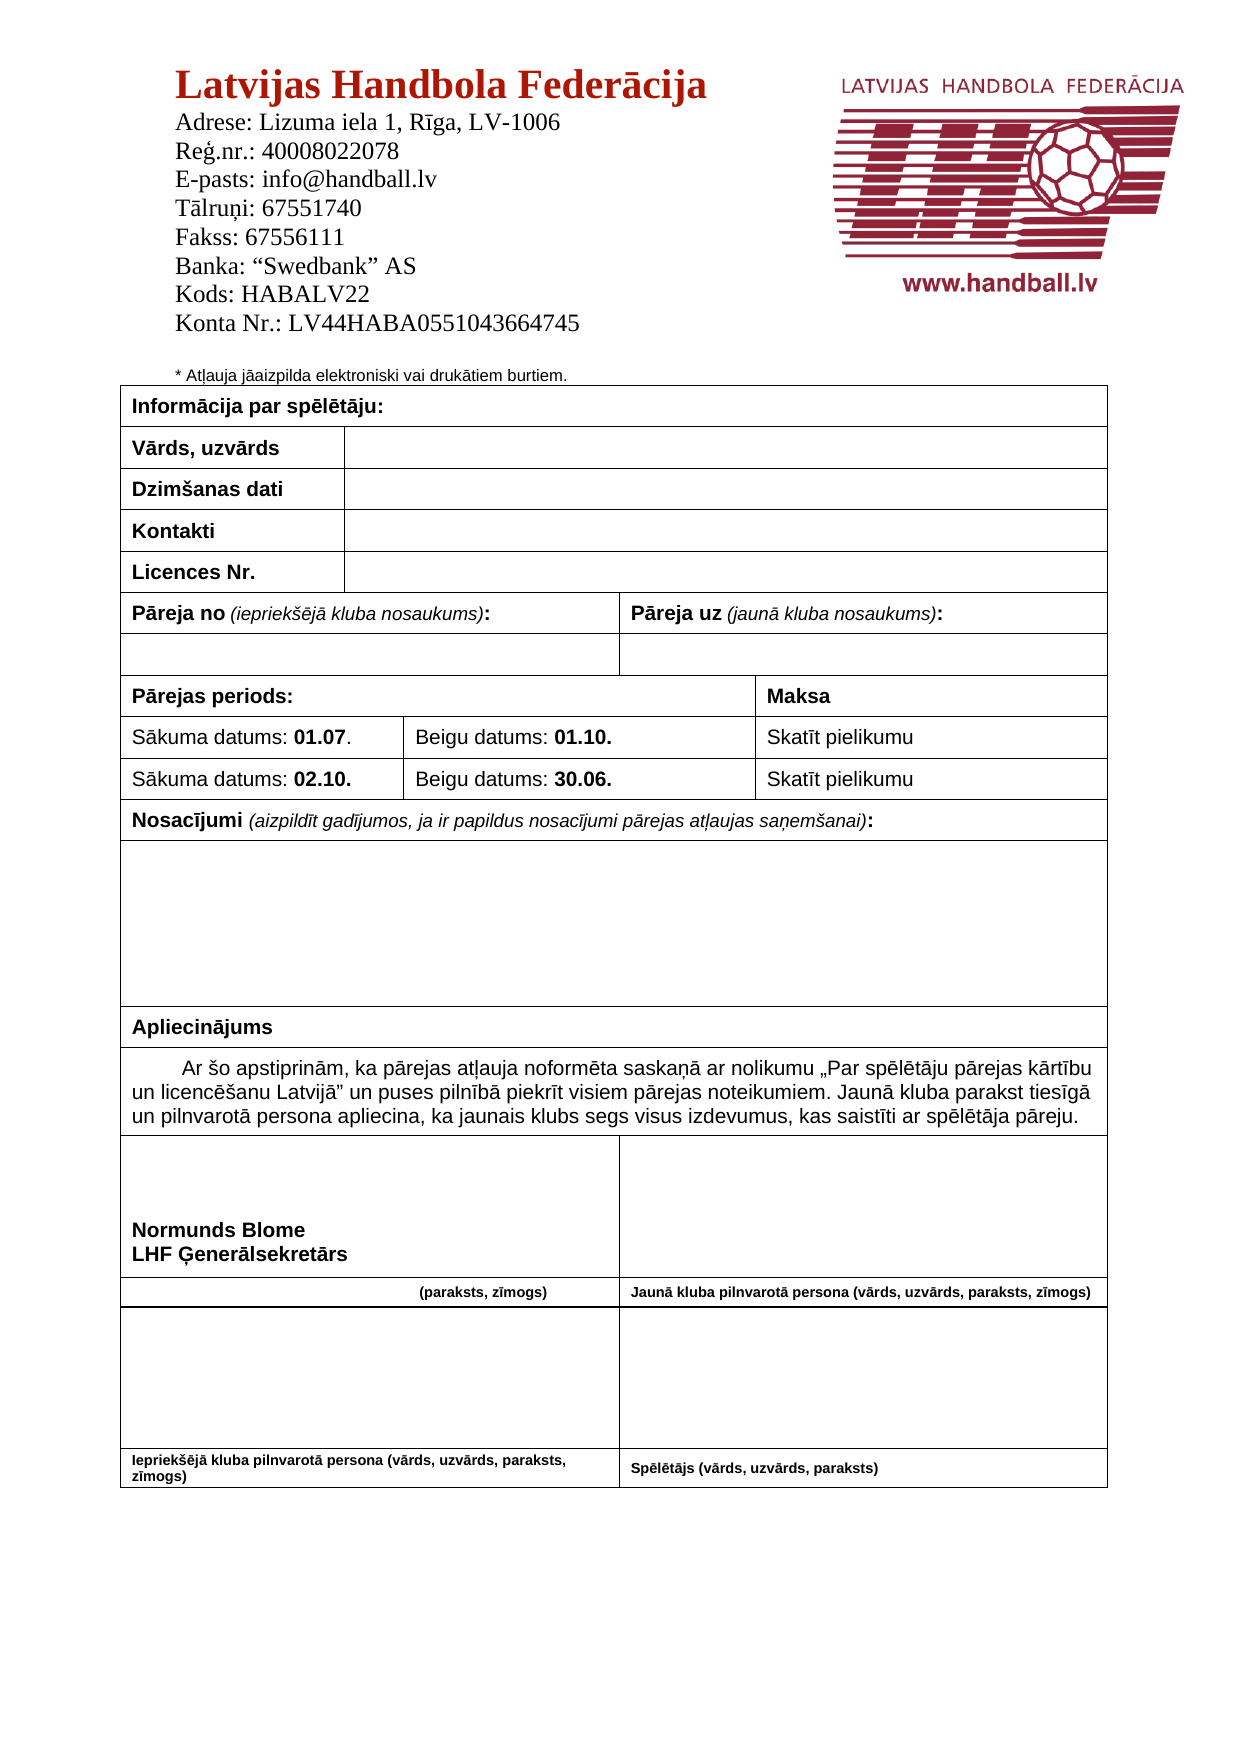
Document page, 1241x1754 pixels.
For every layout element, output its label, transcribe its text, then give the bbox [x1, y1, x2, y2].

table_cell Sākuma datums: 01.07. [121, 717, 403, 757]
table_cell Dzimšanas dati [121, 469, 344, 509]
table_cell Pārejas periods: [121, 676, 755, 716]
table_cell Nosacījumi (aizpildīt gadījumos, ja ir papildus nosacījumi pārejas atļaujas saņemšanai): [121, 800, 1107, 840]
table_cell Ar šo apstiprinām, ka pārejas atļauja noformēta saskaņā ar nolikumu „Par spēlētāju pārejas kārtību un licencēšanu Latvijā” un puses pilnībā piekrīt visiem pārejas noteikumiem. Jaunā kluba parakst tiesīgā un pilnvarotā persona apliecina, ka jaunais klubs segs visus izdevumus, kas saistīti ar spēlētāja pāreju. [121, 1048, 1107, 1135]
table_cell [620, 634, 1107, 675]
table_cell [121, 1308, 619, 1448]
table_cell [620, 1308, 1107, 1448]
table_cell Vārds, uzvārds [121, 427, 344, 468]
table_cell Skatīt pielikumu [756, 717, 1107, 757]
table_cell Maksa [756, 676, 1107, 716]
table_cell [121, 634, 619, 675]
table_cell Spēlētājs (vārds, uzvārds, paraksts) [620, 1449, 1107, 1487]
table_cell Kontakti [121, 510, 344, 551]
table_cell (paraksts, zīmogs) [121, 1278, 619, 1306]
table_cell Normunds Blome LHF Ģenerālsekretārs [121, 1136, 619, 1277]
table_cell [620, 1136, 1107, 1277]
table_cell [345, 510, 1107, 551]
table_header Informācija par spēlētāju: [121, 386, 1107, 426]
table_cell [345, 427, 1107, 468]
table_cell Pāreja no (iepriekšējā kluba nosaukums): [121, 593, 619, 633]
table_cell Beigu datums: 30.06. [404, 759, 755, 799]
table_cell [345, 552, 1107, 592]
table_cell Skatīt pielikumu [756, 759, 1107, 799]
table_cell [345, 469, 1107, 509]
table_cell Iepriekšējā kluba pilnvarotā persona (vārds, uzvārds, paraksts, zīmogs) [121, 1449, 619, 1487]
table_cell Sākuma datums: 02.10. [121, 759, 403, 799]
table_cell Licences Nr. [121, 552, 344, 592]
table_cell [121, 841, 1107, 1006]
table_cell Jaunā kluba pilnvarotā persona (vārds, uzvārds, paraksts, zīmogs) [620, 1278, 1107, 1306]
table_cell Apliecinājums [121, 1007, 1107, 1047]
text * Atļauja jāaizpilda elektroniski vai drukātiem burtiem. [175, 366, 1162, 385]
table_cell Pāreja uz (jaunā kluba nosaukums): [620, 593, 1107, 633]
table_cell Beigu datums: 01.10. [404, 717, 755, 757]
